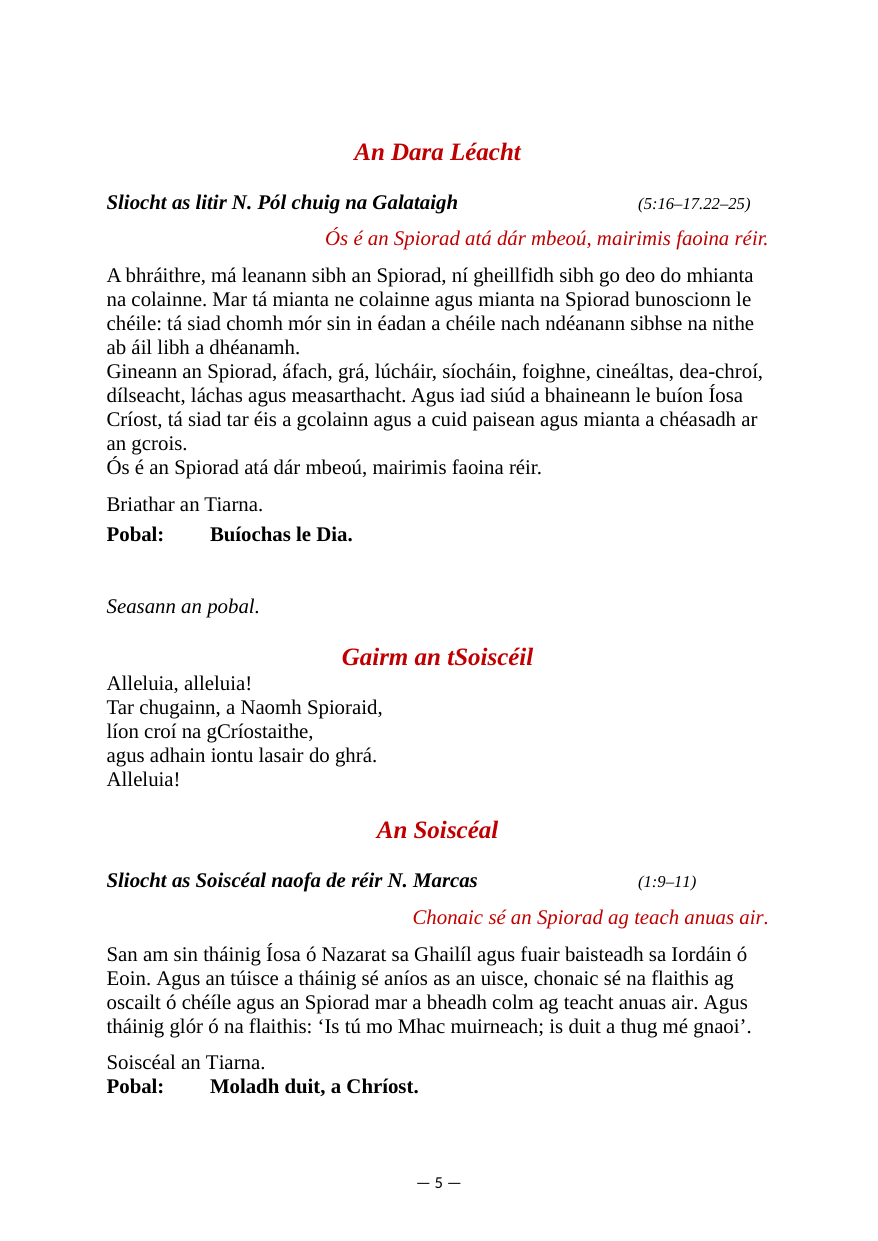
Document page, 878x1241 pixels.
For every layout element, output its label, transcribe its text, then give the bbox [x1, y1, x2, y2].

text Alleluia, alleluia! [106, 671, 771, 695]
text Briathar an Tiarna. [106, 492, 771, 516]
text An Soiscéal [106, 816, 771, 844]
text Sliocht as litir N. Pól chuig na Galataigh (5:16–17.22–25) [106, 189, 800, 214]
text An Dara Léacht [106, 137, 771, 166]
text Tar chugainn, a Naomh Spioraid, [106, 695, 771, 719]
text A bhráithre, má leanann sibh an Spiorad, ní gheillfidh sibh go deo do mhianta na colainne. Mar tá mianta ne colainne agus mianta na Spiorad bunoscionn le chéile: tá siad chomh mór sin in éadan a chéile nach ndéanann sibhse na nithe ab áil libh a dhéanamh. [106, 263, 771, 359]
text San am sin tháinig Íosa ó Nazarat sa Ghailíl agus fuair baisteadh sa Iordáin ó Eoin. Agus an túisce a tháinig sé aníos as an uisce, chonaic sé na flaithis ag oscailt ó chéíle agus an Spiorad mar a bheadh colm ag teacht anuas air. Agus tháinig glór ó na flaithis: ‘Is tú mo Mhac muirneach; is duit a thug mé gnaoi’. [106, 941, 771, 1038]
text Alleluia! [106, 767, 771, 791]
text Gineann an Spiorad, áfach, grá, lúcháir, síocháin, foighne, cineáltas, dea-chroí, dílseacht, láchas agus measarthacht. Agus iad siúd a bhaineann le buíon Íosa Críost, tá siad tar éis a gcolainn agus a cuid paisean agus mianta a chéasadh ar an gcrois. [106, 359, 771, 455]
text Chonaic sé an Spiorad ag teach anuas air. [106, 905, 771, 929]
text Soiscéal an Tiarna. [106, 1050, 771, 1074]
text agus adhain iontu lasair do ghrá. [106, 743, 771, 767]
text líon croí na gCríostaithe, [106, 719, 771, 743]
text Pobal: Buíochas le Dia. [106, 522, 771, 546]
text Pobal: Moladh duit, a Chríost. [106, 1074, 771, 1098]
text Ós é an Spiorad atá dár mbeoú, mairimis faoina réir. [106, 455, 771, 479]
text Sliocht as Soiscéal naofa de réir N. Marcas (1:9–11) [106, 868, 771, 892]
text Ós é an Spiorad atá dár mbeoú, mairimis faoina réir. [106, 226, 771, 250]
text Seasann an pobal. [106, 594, 771, 618]
text Gairm an tSoiscéil [106, 642, 771, 671]
